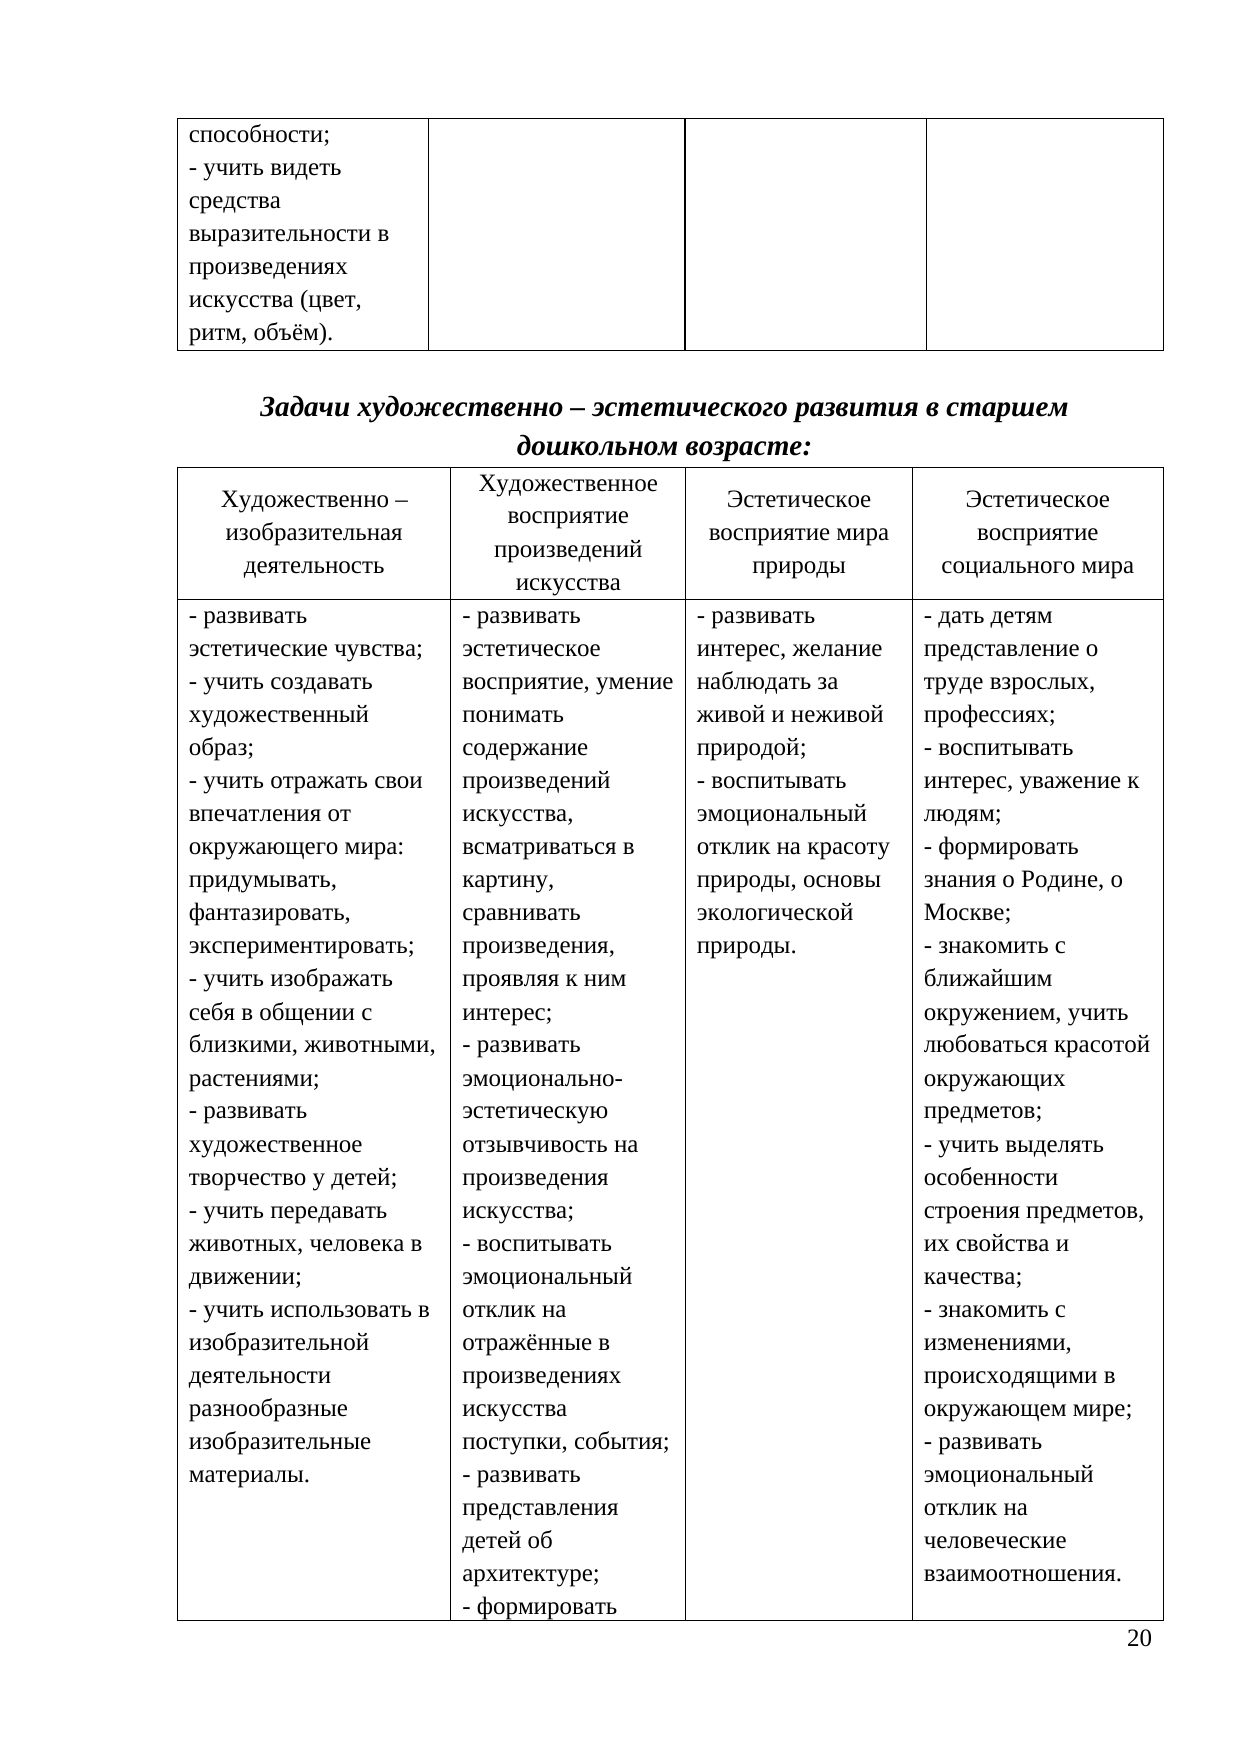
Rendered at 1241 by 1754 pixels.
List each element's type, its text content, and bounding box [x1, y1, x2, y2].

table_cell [429, 119, 684, 350]
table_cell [927, 119, 1163, 350]
table_header Художественное восприятие произведений искусства [451, 468, 685, 599]
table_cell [686, 119, 926, 350]
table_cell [686, 600, 912, 1620]
text Задачи художественно – эстетического развития в старшем дошкольном возрасте: [177, 389, 1152, 462]
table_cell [178, 119, 428, 350]
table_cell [178, 600, 450, 1620]
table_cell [913, 600, 1163, 1620]
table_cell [451, 600, 685, 1620]
table_header Эстетическое восприятие мира природы [686, 468, 912, 599]
table_header Художественно – изобразительная деятельность [178, 468, 450, 599]
table_header Эстетическое восприятие социального мира [913, 468, 1163, 599]
